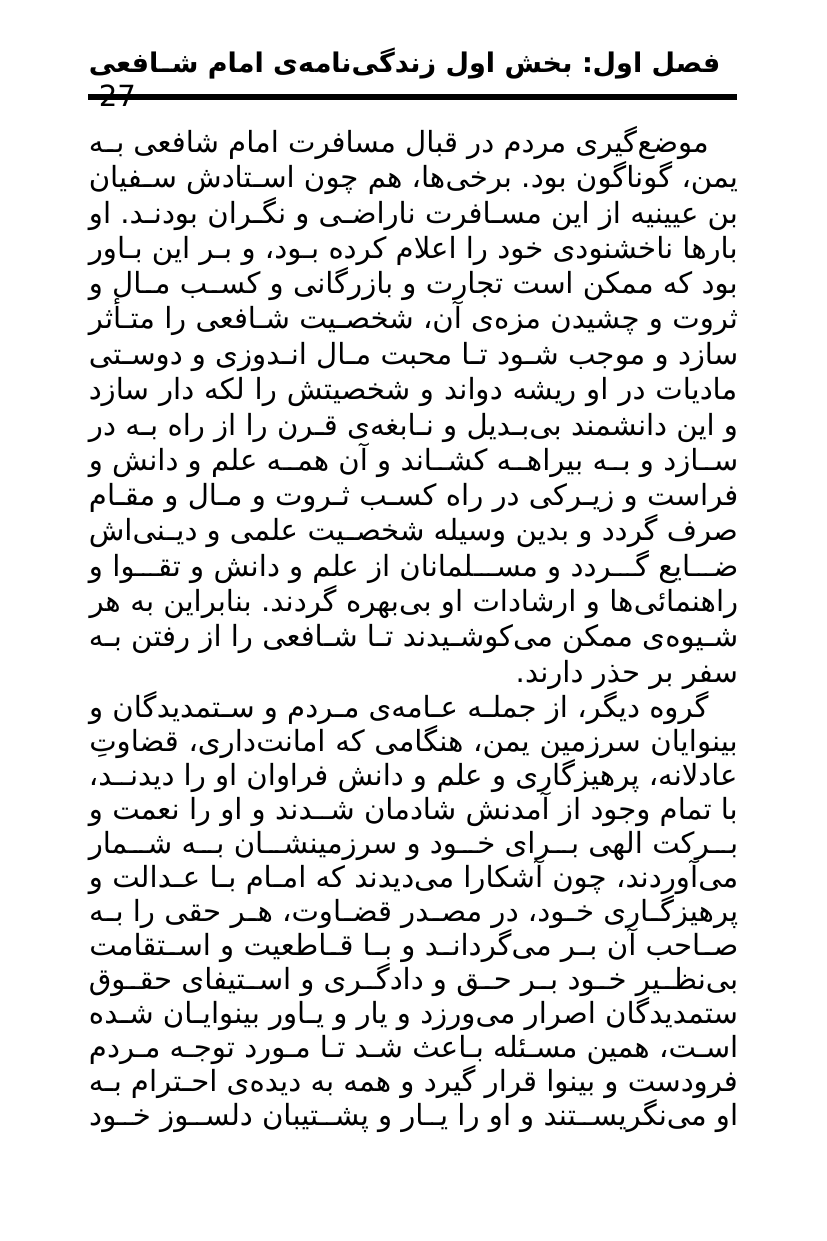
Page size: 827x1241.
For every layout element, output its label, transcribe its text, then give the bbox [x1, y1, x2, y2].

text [89, 690, 738, 1132]
text موضع‌گیری مردم در قبال مسافرت امام شافعی به یمن، گوناگون بود. برخی‌ها، هم چون استادش سفیان بن عیینیه از این مسافرت ناراضی و نگران بودند. او بارها ناخشنودی خود را اعلام کرده بود، و بر این باور بود که ممکن است تجارت و بازرگانی و کسب مال و ثروت و چشیدن مزه‌ی آن، شخصیت شافعی را متأثر سازد و موجب شود تا محبت مال اندوزی و دوستی مادیات در او ریشه دواند و شخصیتش را لکه دار سازد و این دانشمند بی‌بدیل و نابغه‌ی قرن را از راه به در سازد و به بیراهه کشاند و آن همه علم و دانش و فراست و زیرکی در راه کسب ثروت و مال و مقام صرف گردد و بدین وسیله شخصیت علمی و دینی‌اش ضایع گردد و مسلمانان از علم و دانش و تقوا و راهنمائی‌ها و ارشادات او بی‌بهره گردند. بنابراین به هر شیوه‌ی ممکن می‌کوشیدند تا شافعی را از رفتن به سفر بر حذر دارند. [89, 125, 738, 689]
